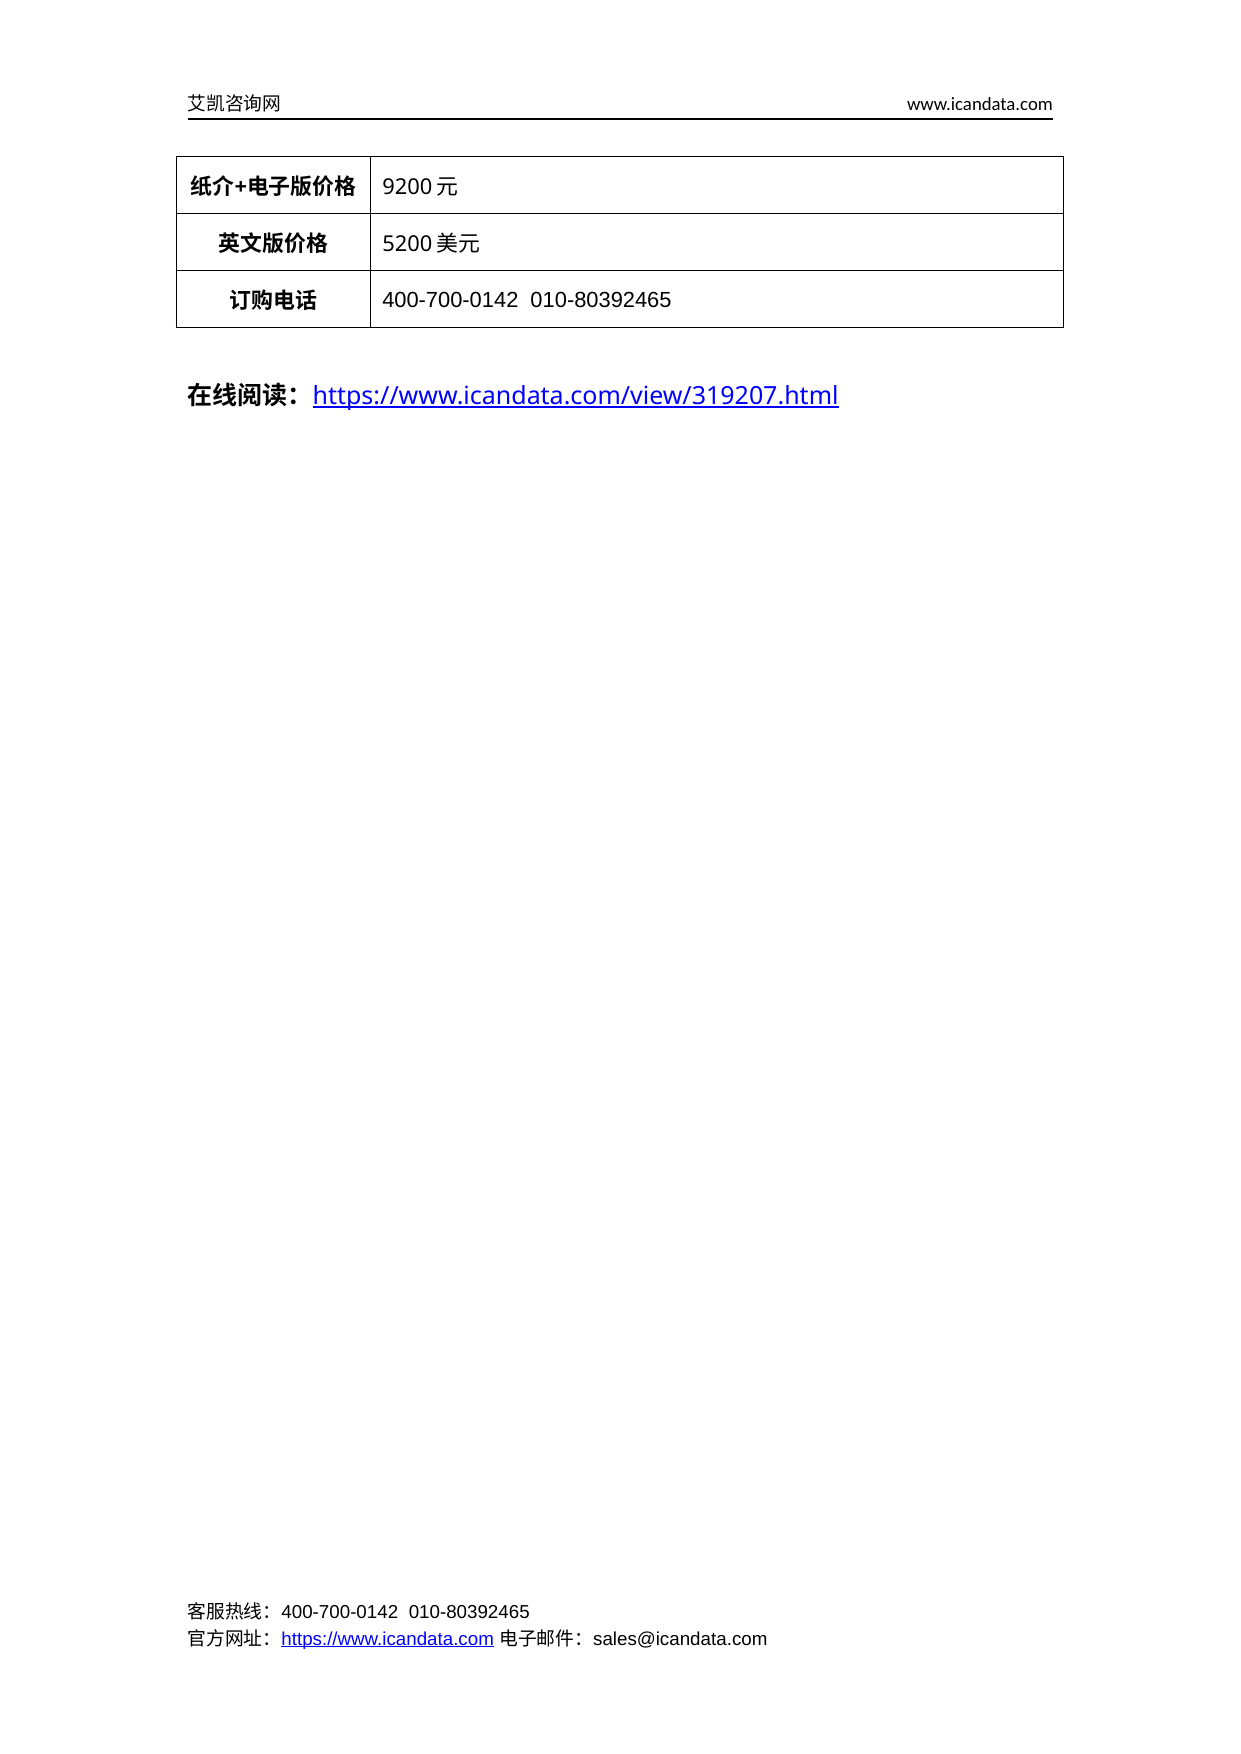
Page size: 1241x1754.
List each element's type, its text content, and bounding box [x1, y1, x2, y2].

text 在线阅读：https://www.icandata.com/view/319207.html [187, 361, 1053, 426]
table_cell 9200元 [371, 157, 1063, 213]
table_cell 纸介+电子版价格 [177, 157, 370, 213]
table_cell 5200美元 [371, 214, 1063, 270]
table_cell 订购电话 [177, 271, 370, 327]
table_cell 400-700-0142 010-80392465 [371, 271, 1063, 327]
table_cell 英文版价格 [177, 214, 370, 270]
